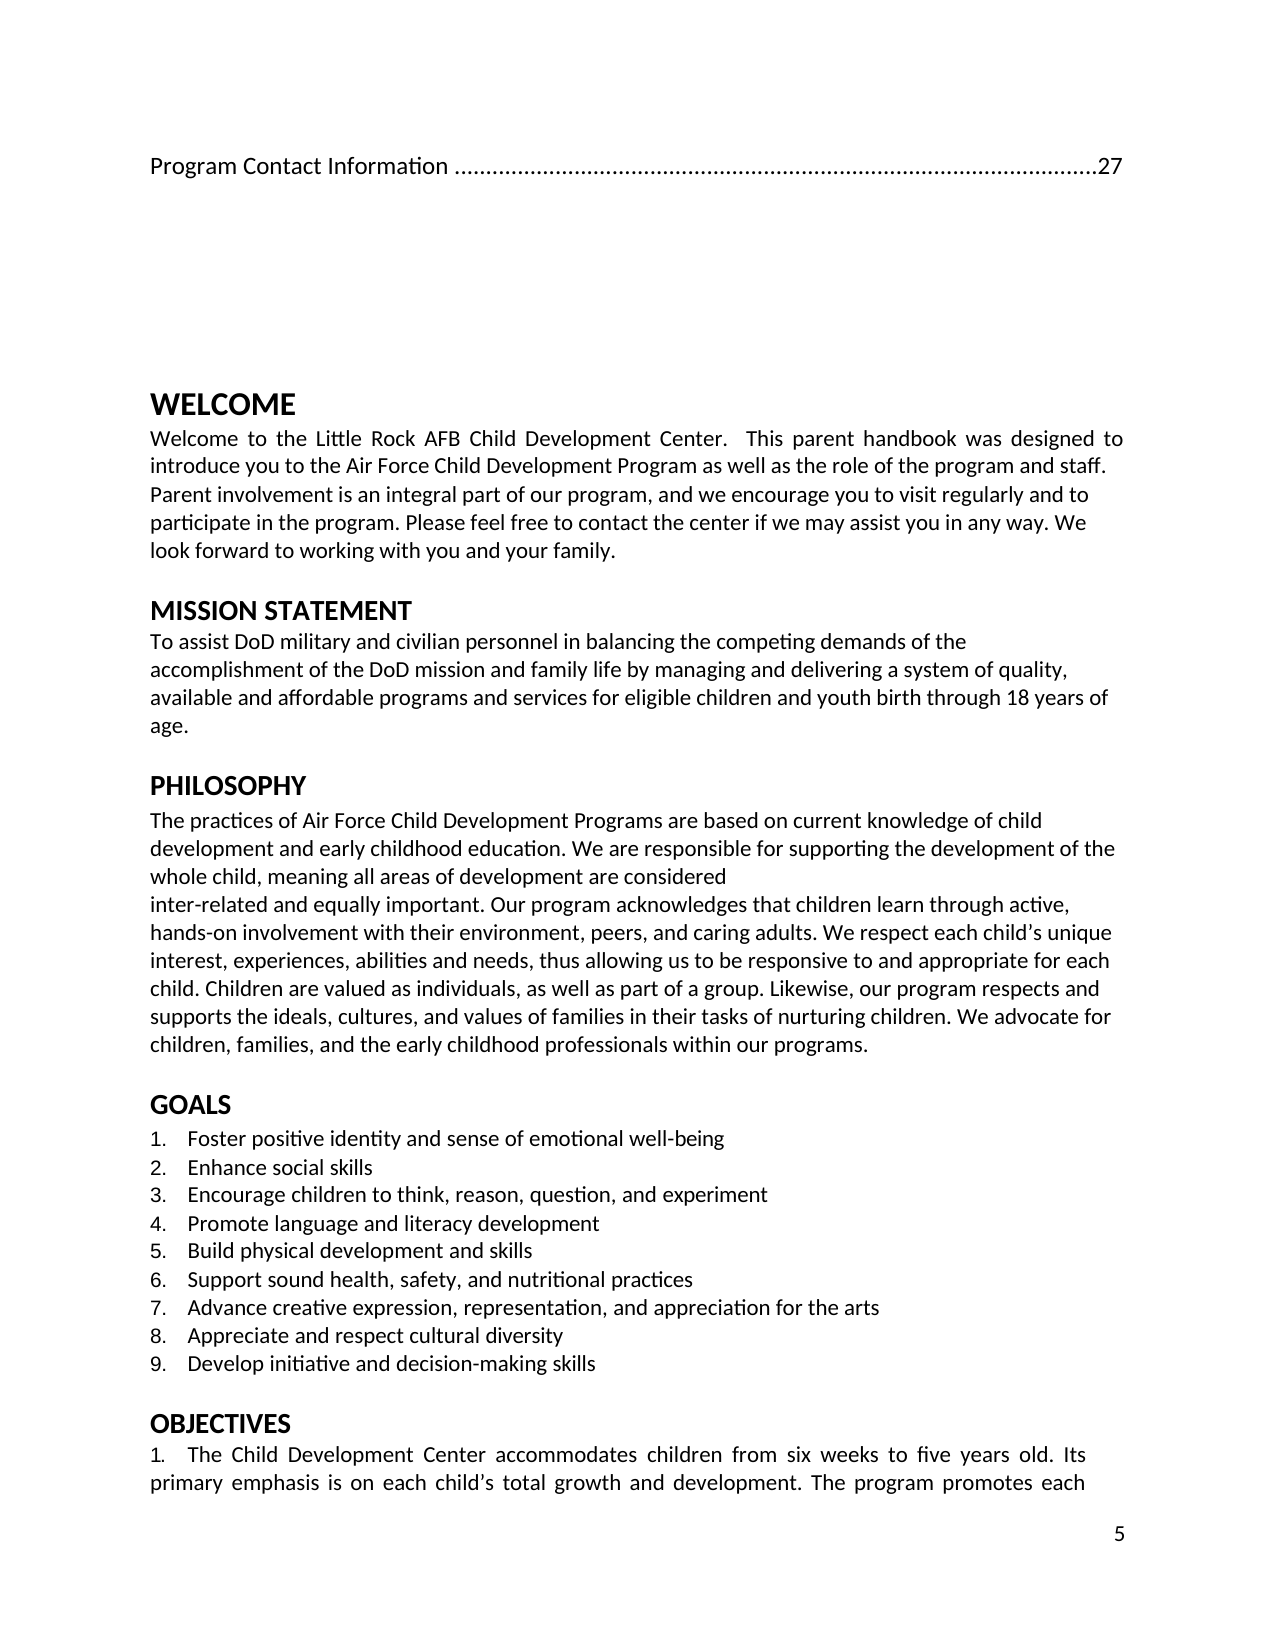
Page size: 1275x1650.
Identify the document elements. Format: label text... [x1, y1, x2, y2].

text To assist DoD military and civilian personnel in balancing the competing demands of the accomplishment of the DoD mission and family life by managing and delivering a system of quality, available and affordable programs and services for eligible children and youth birth through 18 years of age. [150, 627, 1125, 739]
text Welcome to the Little Rock AFB Child Development Center. This parent handbook was designed to introduce you to the Air Force Child Development Program as well as the role of the program and staff. [150, 424, 1125, 480]
text Program Contact Information ......................................................................................................27 [150, 150, 1125, 181]
list Develop initiative and decision-making skills [150, 1349, 1125, 1377]
list Appreciate and respect cultural diversity [150, 1321, 1125, 1349]
subtitle WELCOME [150, 383, 1125, 424]
list Advance creative expression, representation, and appreciation for the arts [150, 1293, 1001, 1321]
text MISSION STATEMENT [150, 592, 1125, 627]
list Foster positive identity and sense of emotional well-being [150, 1124, 1125, 1153]
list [150, 1440, 1086, 1496]
text Parent involvement is an integral part of our program, and we encourage you to visit regularly and to participate in the program. Please feel free to contact the center if we may assist you in any way. We look forward to working with you and your family. [150, 480, 1125, 564]
text PHILOSOPHY [150, 767, 1125, 803]
list Build physical development and skills [150, 1237, 1125, 1265]
subtitle OBJECTIVES [150, 1405, 1125, 1440]
list Support sound health, safety, and nutritional practices [150, 1265, 1125, 1293]
list Promote language and literacy development [150, 1209, 1125, 1237]
list Enhance social skills [150, 1153, 1125, 1181]
text The practices of Air Force Child Development Programs are based on current knowledge of child development and early childhood education. We are responsible for supporting the development of the whole child, meaning all areas of development are considered [150, 806, 1125, 890]
subtitle GOALS [150, 1086, 1125, 1122]
list Encourage children to think, reason, question, and experiment [150, 1181, 1125, 1209]
text inter-related and equally important. Our program acknowledges that children learn through active, hands-on involvement with their environment, peers, and caring adults. We respect each child’s unique interest, experiences, abilities and needs, thus allowing us to be responsive to and appropriate for each child. Children are valued as individuals, as well as part of a group. Likewise, our program respects and supports the ideals, cultures, and values of families in their tasks of nurturing children. We advocate for children, families, and the early childhood professionals within our programs. [150, 890, 1125, 1058]
